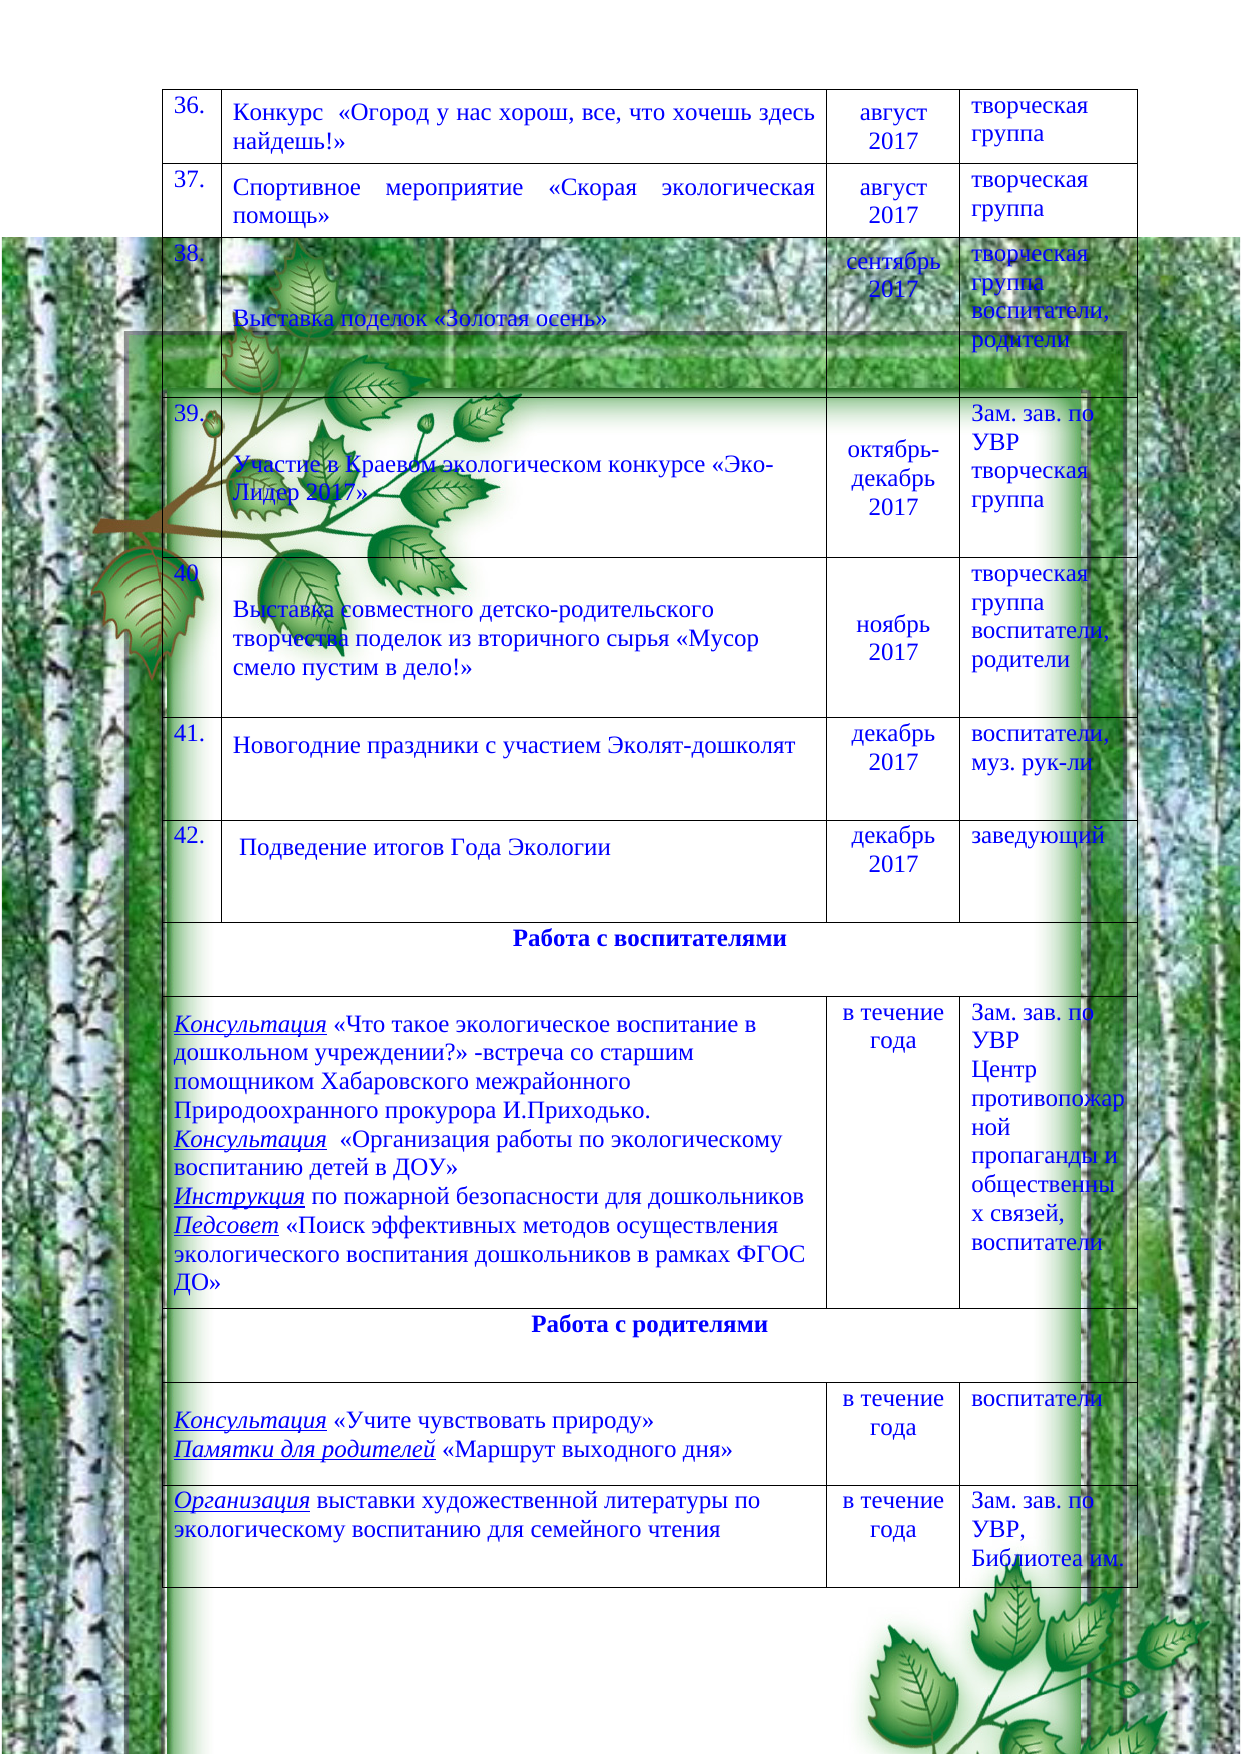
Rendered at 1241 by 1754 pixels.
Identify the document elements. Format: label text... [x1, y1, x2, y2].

table_cell творческая группа [960, 164, 1137, 237]
table_cell творческая группа [960, 90, 1137, 163]
table_cell в течение года [827, 1486, 959, 1587]
table_cell 42. [163, 821, 221, 922]
table_cell воспитатели, муз. рук-ли [960, 718, 1137, 819]
table_cell Конкурс «Огород у нас хорош, все, что хочешь здесь найдешь!» [222, 90, 826, 163]
table_cell Участие в Краевом экологическом конкурсе «Эко-Лидер 2017» [222, 398, 826, 557]
picture [1, 237, 1241, 1754]
table_cell Спортивное мероприятие «Скорая экологическая помощь» [222, 164, 826, 237]
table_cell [163, 1486, 826, 1587]
table_cell ноябрь 2017 [827, 558, 959, 717]
table_cell Выставка совместного детско-родительского творчества поделок из вторичного сырья «Мусор смело пустим в дело!» [222, 558, 826, 717]
table_cell 41. [163, 718, 221, 819]
table_cell заведующий [960, 821, 1137, 922]
table_cell Консультация «Учите чувствовать природу» Памятки для родителей «Маршрут выходного дня» [163, 1383, 826, 1484]
table_cell воспитатели [960, 1383, 1137, 1484]
table_cell Новогодние праздники с участием Эколят-дошколят [222, 718, 826, 819]
table_cell октябрь-декабрь 2017 [827, 398, 959, 557]
table_cell Выставка поделок «Золотая осень» [222, 238, 826, 397]
table_cell август 2017 [827, 90, 959, 163]
table_cell Зам. зав. по УВР Центр противопожарной пропаганды и общественных связей, воспитатели [960, 997, 1137, 1308]
table_cell творческая группа воспитатели, родители [960, 558, 1137, 717]
table_cell Консультация «Что такое экологическое воспитание в дошкольном учреждении?» -встреча со старшим помощником Хабаровского межрайонного Природоохранного прокурора И.Приходько. Консультация «Организация работы по экологическому воспитанию детей в ДОУ» Инструкция по пожарной безопасности для дошкольников Педсовет «Поиск эффективных методов осуществления экологического воспитания дошкольников в рамках ФГОС ДО» [163, 997, 826, 1308]
table_cell 38. [163, 238, 221, 397]
table_cell в течение года [827, 997, 959, 1308]
table_cell 36. [163, 90, 221, 163]
table_cell Работа с воспитателями [163, 923, 1137, 996]
table_cell Работа с родителями [163, 1309, 1137, 1382]
table_cell творческая группа воспитатели, родители [960, 238, 1137, 397]
table_cell 37. [163, 164, 221, 237]
table_cell сентябрь 2017 [827, 238, 959, 397]
table_cell в течение года [827, 1383, 959, 1484]
table_cell декабрь 2017 [827, 821, 959, 922]
table_cell 40 [163, 558, 221, 717]
table_cell Зам. зав. по УВР творческая группа [960, 398, 1137, 557]
table_cell август 2017 [827, 164, 959, 237]
table_cell Подведение итогов Года Экологии [222, 821, 826, 922]
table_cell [960, 1486, 1137, 1587]
table_cell 39. [163, 398, 221, 557]
table_cell декабрь 2017 [827, 718, 959, 819]
